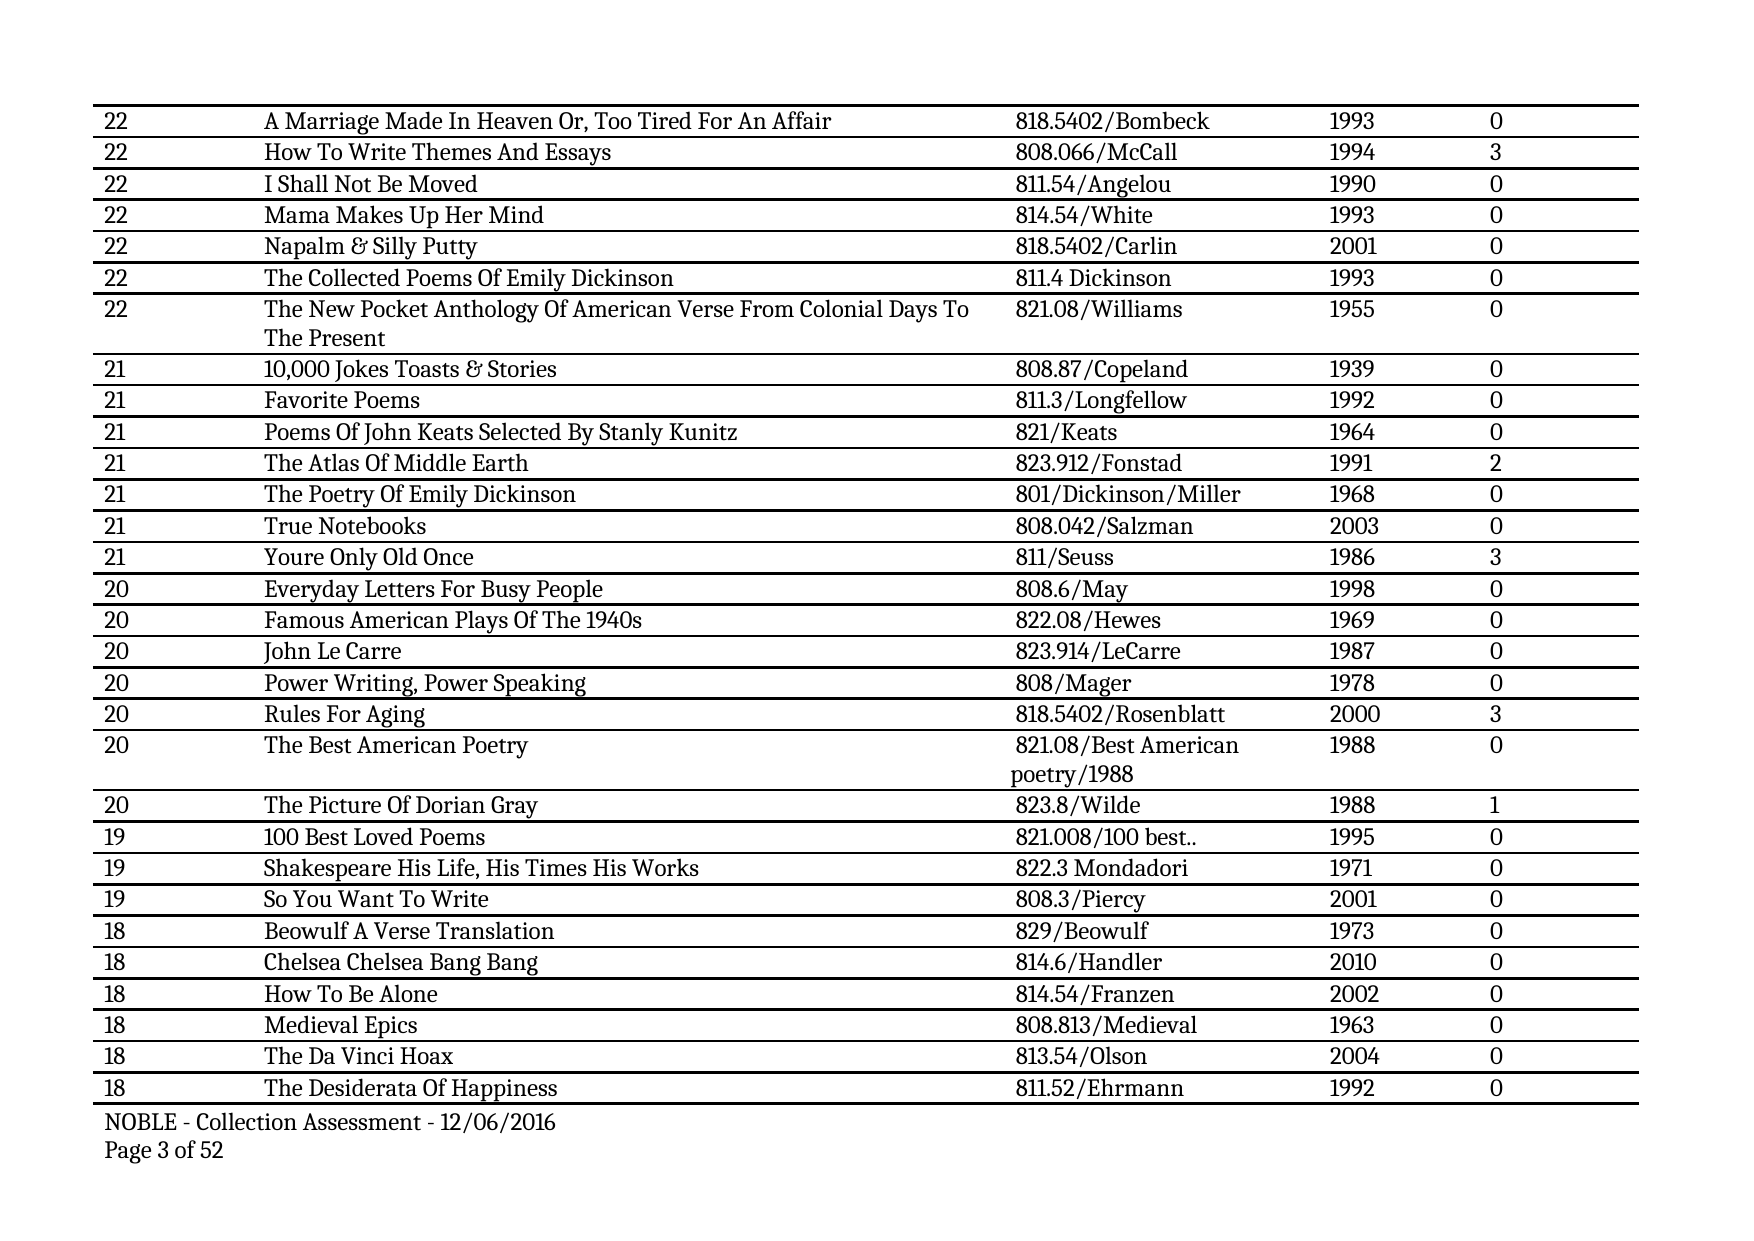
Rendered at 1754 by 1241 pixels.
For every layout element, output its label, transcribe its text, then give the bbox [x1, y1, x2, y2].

table_cell Rules For Aging [253, 700, 999, 729]
table_cell 0 [1479, 731, 1638, 789]
table_cell 1994 [1319, 138, 1478, 167]
table_cell The New Pocket Anthology Of American Verse From Colonial Days To The Present [253, 295, 999, 352]
table_cell 822.3 Mondadori [999, 854, 1319, 883]
table_cell True Notebooks [253, 512, 999, 541]
table_cell 2 [1479, 449, 1638, 478]
table_cell 21 [93, 355, 253, 384]
table_cell Shakespeare His Life, His Times His Works [253, 854, 999, 883]
table_cell 1993 [1319, 201, 1478, 229]
table_cell 1998 [1319, 575, 1478, 603]
table_cell 0 [1479, 1011, 1638, 1039]
table_cell 3 [1479, 138, 1638, 167]
table_cell 818.5402/Bombeck [999, 107, 1319, 136]
table_cell Power Writing, Power Speaking [253, 669, 999, 697]
table_cell 18 [93, 980, 253, 1008]
table_cell 0 [1479, 201, 1638, 229]
table_cell 1988 [1319, 731, 1478, 789]
table_cell 0 [1479, 606, 1638, 634]
table_cell A Marriage Made In Heaven Or, Too Tired For An Affair [253, 107, 999, 136]
table_cell 2003 [1319, 512, 1478, 541]
table_cell 1963 [1319, 1011, 1478, 1039]
table_cell 0 [1479, 232, 1638, 261]
table_cell 20 [93, 669, 253, 697]
table_cell 808.87/Copeland [999, 355, 1319, 384]
table_cell 823.912/Fonstad [999, 449, 1319, 478]
table_cell 1973 [1319, 917, 1478, 946]
table_cell How To Write Themes And Essays [253, 138, 999, 167]
table_cell 808.813/Medieval [999, 1011, 1319, 1039]
table_cell 0 [1479, 386, 1638, 415]
table_cell Favorite Poems [253, 386, 999, 415]
table_cell 19 [93, 823, 253, 851]
table_cell 814.54/White [999, 201, 1319, 229]
table_cell 811.54/Angelou [999, 170, 1319, 198]
table_cell 808.3/Piercy [999, 886, 1319, 914]
table_cell 18 [93, 917, 253, 946]
table_cell 0 [1479, 295, 1638, 352]
table_cell Chelsea Chelsea Bang Bang [253, 948, 999, 977]
table_cell 821.08/Best American poetry/1988 [999, 731, 1319, 789]
table_cell The Atlas Of Middle Earth [253, 449, 999, 478]
table_cell 18 [93, 1011, 253, 1039]
table_cell 808.6/May [999, 575, 1319, 603]
table_cell 22 [93, 264, 253, 292]
table_cell 3 [1479, 700, 1638, 729]
table_cell Medieval Epics [253, 1011, 999, 1039]
table_cell 100 Best Loved Poems [253, 823, 999, 851]
table_cell How To Be Alone [253, 980, 999, 1008]
table_cell So You Want To Write [253, 886, 999, 914]
table_cell 3 [1479, 543, 1638, 572]
table_cell 1969 [1319, 606, 1478, 634]
table_cell 20 [93, 791, 253, 820]
table_cell 2010 [1319, 948, 1478, 977]
table_cell 20 [93, 731, 253, 789]
table_cell 1995 [1319, 823, 1478, 851]
table_cell 1993 [1319, 264, 1478, 292]
table_cell 1971 [1319, 854, 1478, 883]
table_cell 0 [1479, 264, 1638, 292]
table_cell 22 [93, 201, 253, 229]
table_cell 0 [1479, 170, 1638, 198]
table_cell 829/Beowulf [999, 917, 1319, 946]
table_cell 822.08/Hewes [999, 606, 1319, 634]
table_cell 0 [1479, 418, 1638, 446]
table_cell The Collected Poems Of Emily Dickinson [253, 264, 999, 292]
table_cell 823.8/Wilde [999, 791, 1319, 820]
table_cell 1993 [1319, 107, 1478, 136]
table_cell 821.008/100 best.. [999, 823, 1319, 851]
table_cell 2004 [1319, 1042, 1478, 1071]
table_cell 2001 [1319, 232, 1478, 261]
table_cell 0 [1479, 637, 1638, 666]
table_cell The Best American Poetry [253, 731, 999, 789]
table_cell 1964 [1319, 418, 1478, 446]
table_cell Famous American Plays Of The 1940s [253, 606, 999, 634]
table_cell 0 [1479, 481, 1638, 509]
table_cell 1955 [1319, 295, 1478, 352]
table_cell 0 [1479, 948, 1638, 977]
table_cell 0 [1479, 917, 1638, 946]
table_cell 811.3/Longfellow [999, 386, 1319, 415]
table_cell Beowulf A Verse Translation [253, 917, 999, 946]
table_cell 808.066/McCall [999, 138, 1319, 167]
table_cell 22 [93, 295, 253, 352]
table_cell 818.5402/Carlin [999, 232, 1319, 261]
table_cell 20 [93, 700, 253, 729]
table_cell 1992 [1319, 386, 1478, 415]
table_cell 1 [1479, 791, 1638, 820]
table_cell 10,000 Jokes Toasts & Stories [253, 355, 999, 384]
table_cell 1968 [1319, 481, 1478, 509]
table_cell The Desiderata Of Happiness [253, 1074, 999, 1102]
table_cell 0 [1479, 1074, 1638, 1102]
table_cell 1978 [1319, 669, 1478, 697]
table_cell 808/Mager [999, 669, 1319, 697]
table_cell 22 [93, 138, 253, 167]
table_cell 21 [93, 512, 253, 541]
table_cell 2002 [1319, 980, 1478, 1008]
table_cell 1988 [1319, 791, 1478, 820]
table_cell 21 [93, 481, 253, 509]
table_cell 821.08/Williams [999, 295, 1319, 352]
table_cell 0 [1479, 886, 1638, 914]
table_cell 814.54/Franzen [999, 980, 1319, 1008]
table_cell 811/Seuss [999, 543, 1319, 572]
table_cell The Poetry Of Emily Dickinson [253, 481, 999, 509]
table_cell 18 [93, 948, 253, 977]
table_cell 18 [93, 1042, 253, 1071]
table_cell 0 [1479, 107, 1638, 136]
table_cell Napalm & Silly Putty [253, 232, 999, 261]
table_cell 0 [1479, 669, 1638, 697]
table_cell Youre Only Old Once [253, 543, 999, 572]
table_cell 20 [93, 606, 253, 634]
table_cell Mama Makes Up Her Mind [253, 201, 999, 229]
table_cell 1992 [1319, 1074, 1478, 1102]
table_cell I Shall Not Be Moved [253, 170, 999, 198]
table_cell 21 [93, 418, 253, 446]
table_cell The Picture Of Dorian Gray [253, 791, 999, 820]
table_cell 19 [93, 886, 253, 914]
table_cell 19 [93, 854, 253, 883]
table_cell 1987 [1319, 637, 1478, 666]
table_cell 22 [93, 107, 253, 136]
table_cell 1990 [1319, 170, 1478, 198]
table_cell 21 [93, 449, 253, 478]
table_cell 814.6/Handler [999, 948, 1319, 977]
table_cell 2001 [1319, 886, 1478, 914]
table_cell John Le Carre [253, 637, 999, 666]
table_cell 813.54/Olson [999, 1042, 1319, 1071]
table_cell 808.042/Salzman [999, 512, 1319, 541]
table_cell 0 [1479, 854, 1638, 883]
table_cell 21 [93, 386, 253, 415]
table_cell 22 [93, 170, 253, 198]
table_cell 818.5402/Rosenblatt [999, 700, 1319, 729]
table_cell 0 [1479, 512, 1638, 541]
table_cell 821/Keats [999, 418, 1319, 446]
table_cell Poems Of John Keats Selected By Stanly Kunitz [253, 418, 999, 446]
table_cell 20 [93, 637, 253, 666]
table_cell 0 [1479, 980, 1638, 1008]
table_cell 1939 [1319, 355, 1478, 384]
table_cell 1986 [1319, 543, 1478, 572]
table_cell 1991 [1319, 449, 1478, 478]
table_cell 18 [93, 1074, 253, 1102]
table_cell 2000 [1319, 700, 1478, 729]
table_cell 0 [1479, 355, 1638, 384]
table_cell 22 [93, 232, 253, 261]
table_cell The Da Vinci Hoax [253, 1042, 999, 1071]
table_cell Everyday Letters For Busy People [253, 575, 999, 603]
table_cell 0 [1479, 575, 1638, 603]
table_cell 811.52/Ehrmann [999, 1074, 1319, 1102]
table_cell 811.4 Dickinson [999, 264, 1319, 292]
table_cell 801/Dickinson/Miller [999, 481, 1319, 509]
table_cell 0 [1479, 1042, 1638, 1071]
table_cell 21 [93, 543, 253, 572]
table_cell 20 [93, 575, 253, 603]
table_cell 823.914/LeCarre [999, 637, 1319, 666]
table_cell 0 [1479, 823, 1638, 851]
